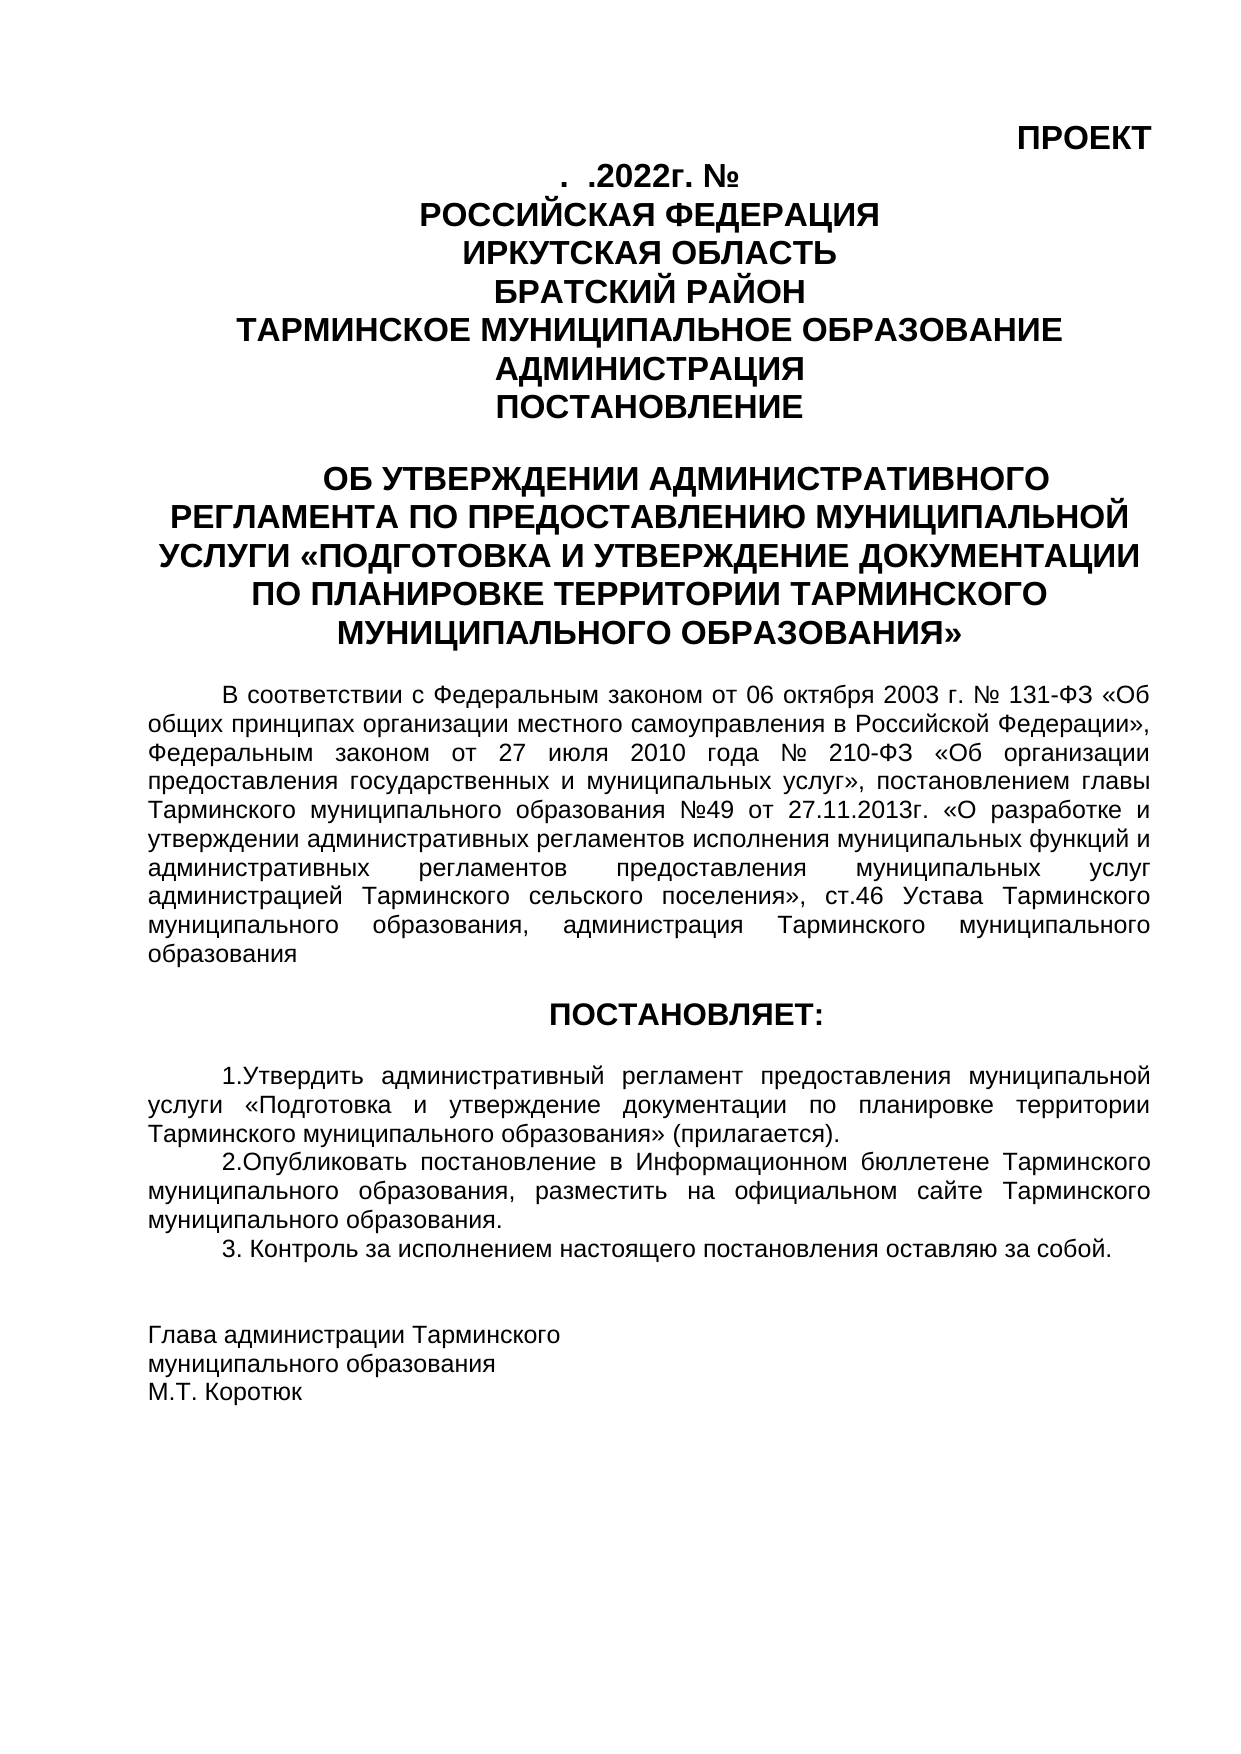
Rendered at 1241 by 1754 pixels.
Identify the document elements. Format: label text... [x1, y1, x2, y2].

text ОБ УТВЕРЖДЕНИИ АДМИНИСТРАТИВНОГО РЕГЛАМЕНТА ПО ПРЕДОСТАВЛЕНИЮ МУНИЦИПАЛЬНОЙ УСЛУГИ «ПОДГОТОВКА И УТВЕРЖДЕНИЕ ДОКУМЕНТАЦИИ ПО ПЛАНИРОВКЕ ТЕРРИТОРИИ ТАРМИНСКОГО МУНИЦИПАЛЬНОГО ОБРАЗОВАНИЯ» [148, 459, 1152, 651]
text М.Т. Коротюк [148, 1377, 1152, 1406]
text В соответствии с Федеральным законом от 06 октября 2003 г. № 131-ФЗ «Об общих принципах организации местного самоуправления в Российской Федерации», Федеральным законом от 27 июля 2010 года № 210-ФЗ «Об организации предоставления государственных и муниципальных услуг», постановлением главы Тарминского муниципального образования №49 от 27.11.2013г. «О разработке и утверждении административных регламентов исполнения муниципальных функций и административных регламентов предоставления муниципальных услуг администрацией Тарминского сельского поселения», ст.46 Устава Тарминского муниципального образования, администрация Тарминского муниципального образования [148, 680, 1152, 968]
text РОССИЙСКАЯ ФЕДЕРАЦИЯ [148, 195, 1152, 233]
text АДМИНИСТРАЦИЯ [148, 349, 1152, 387]
text Глава администрации Тарминского [148, 1320, 1152, 1348]
text ТАРМИНСКОЕ муниципальное образование [148, 310, 1152, 349]
text 1.Утвердить административный регламент предоставления муниципальной услуги «Подготовка и утверждение документации по планировке территории Тарминского муниципального образования» (прилагается). [148, 1061, 1152, 1147]
text 2.Опубликовать постановление в Информационном бюллетене Тарминского муниципального образования, разместить на официальном сайте Тарминского муниципального образования. [148, 1147, 1152, 1233]
text 3. Контроль за исполнением настоящего постановления оставляю за собой. [148, 1233, 1152, 1262]
text ПОСТАНОВЛЕНИЕ [148, 387, 1152, 426]
text Иркутская область [148, 233, 1152, 272]
text ПРОЕКТ [148, 118, 1152, 157]
text ПОСТАНОВЛЯЕТ: [148, 996, 1152, 1032]
text . .2022г. № [148, 157, 1152, 195]
text муниципального образования [148, 1348, 1152, 1377]
text Братский район [148, 272, 1152, 310]
